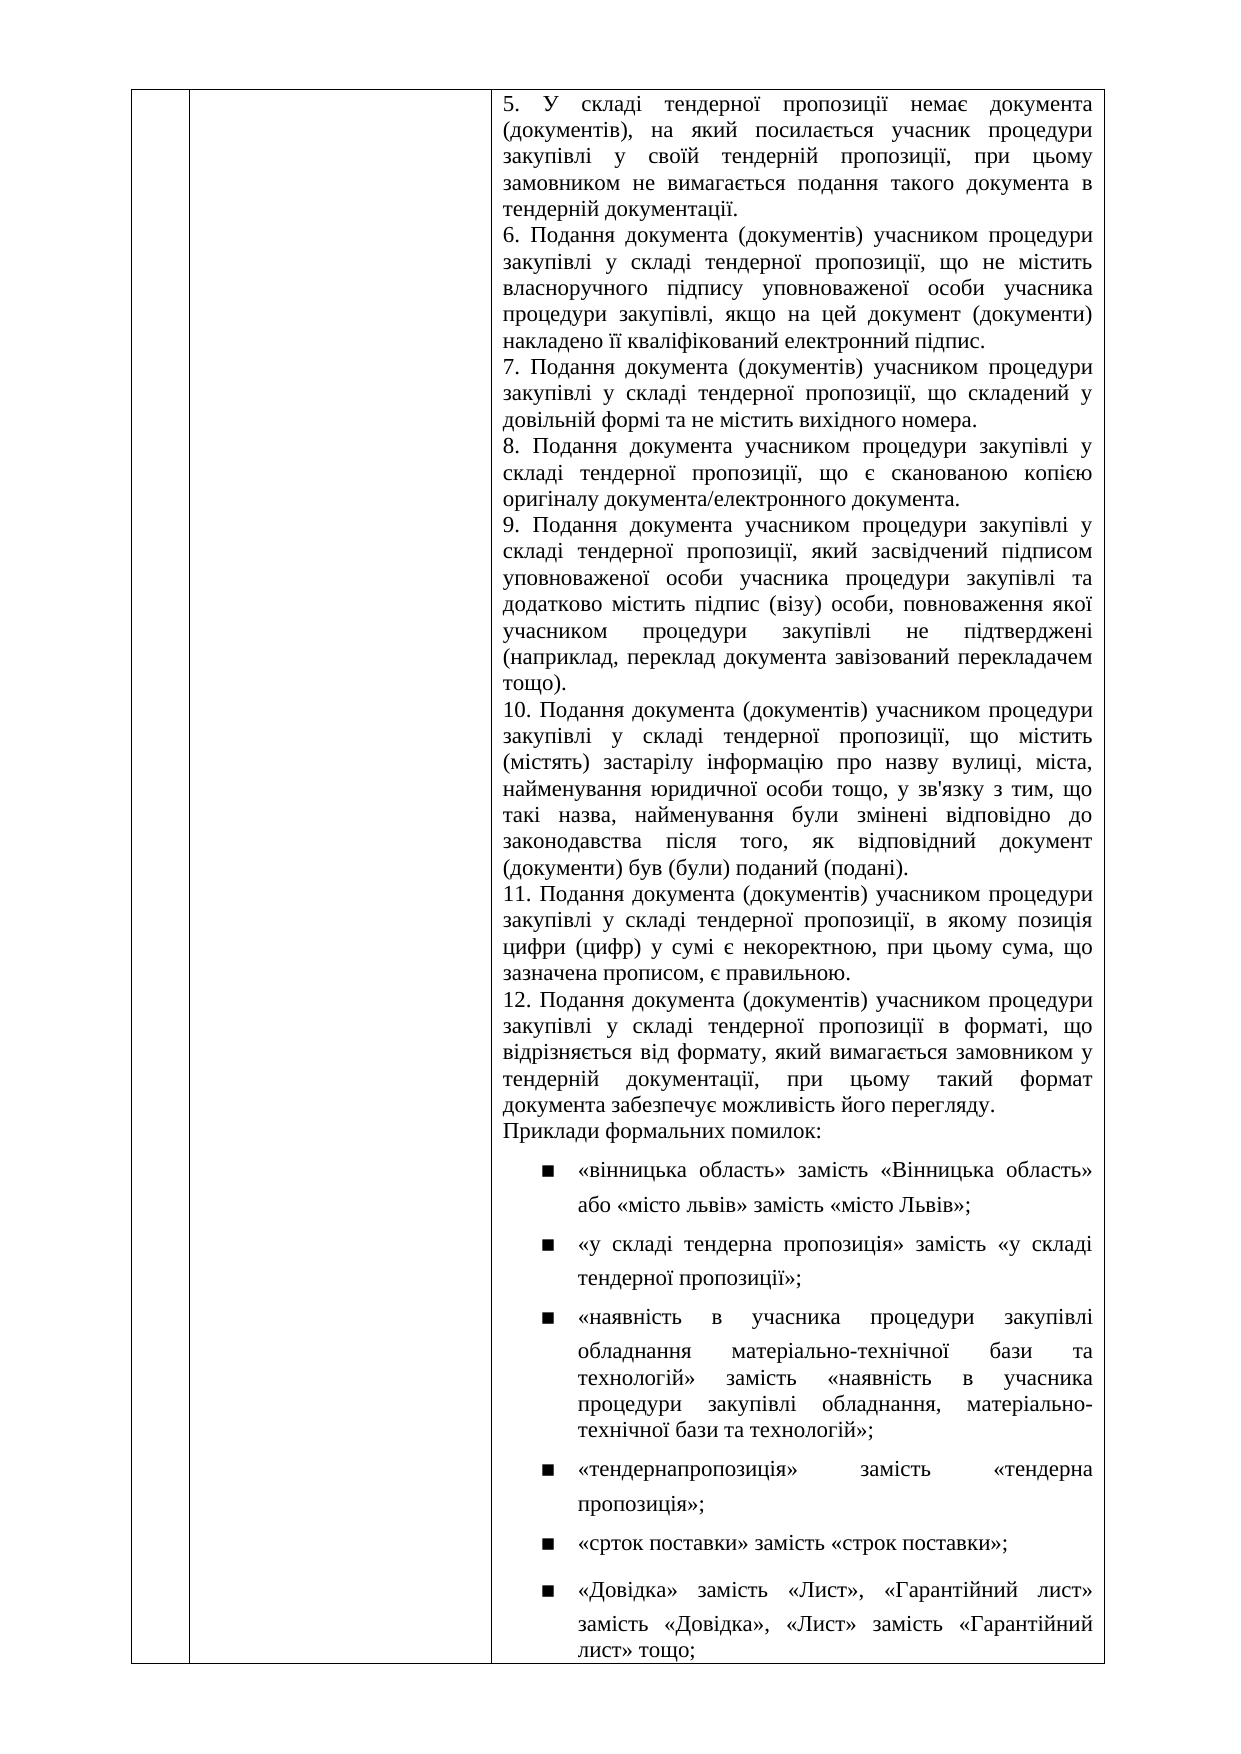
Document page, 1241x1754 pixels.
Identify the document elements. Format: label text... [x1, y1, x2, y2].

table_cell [190, 90, 491, 1663]
table_cell 1 [132, 90, 189, 1663]
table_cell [492, 90, 1104, 1663]
